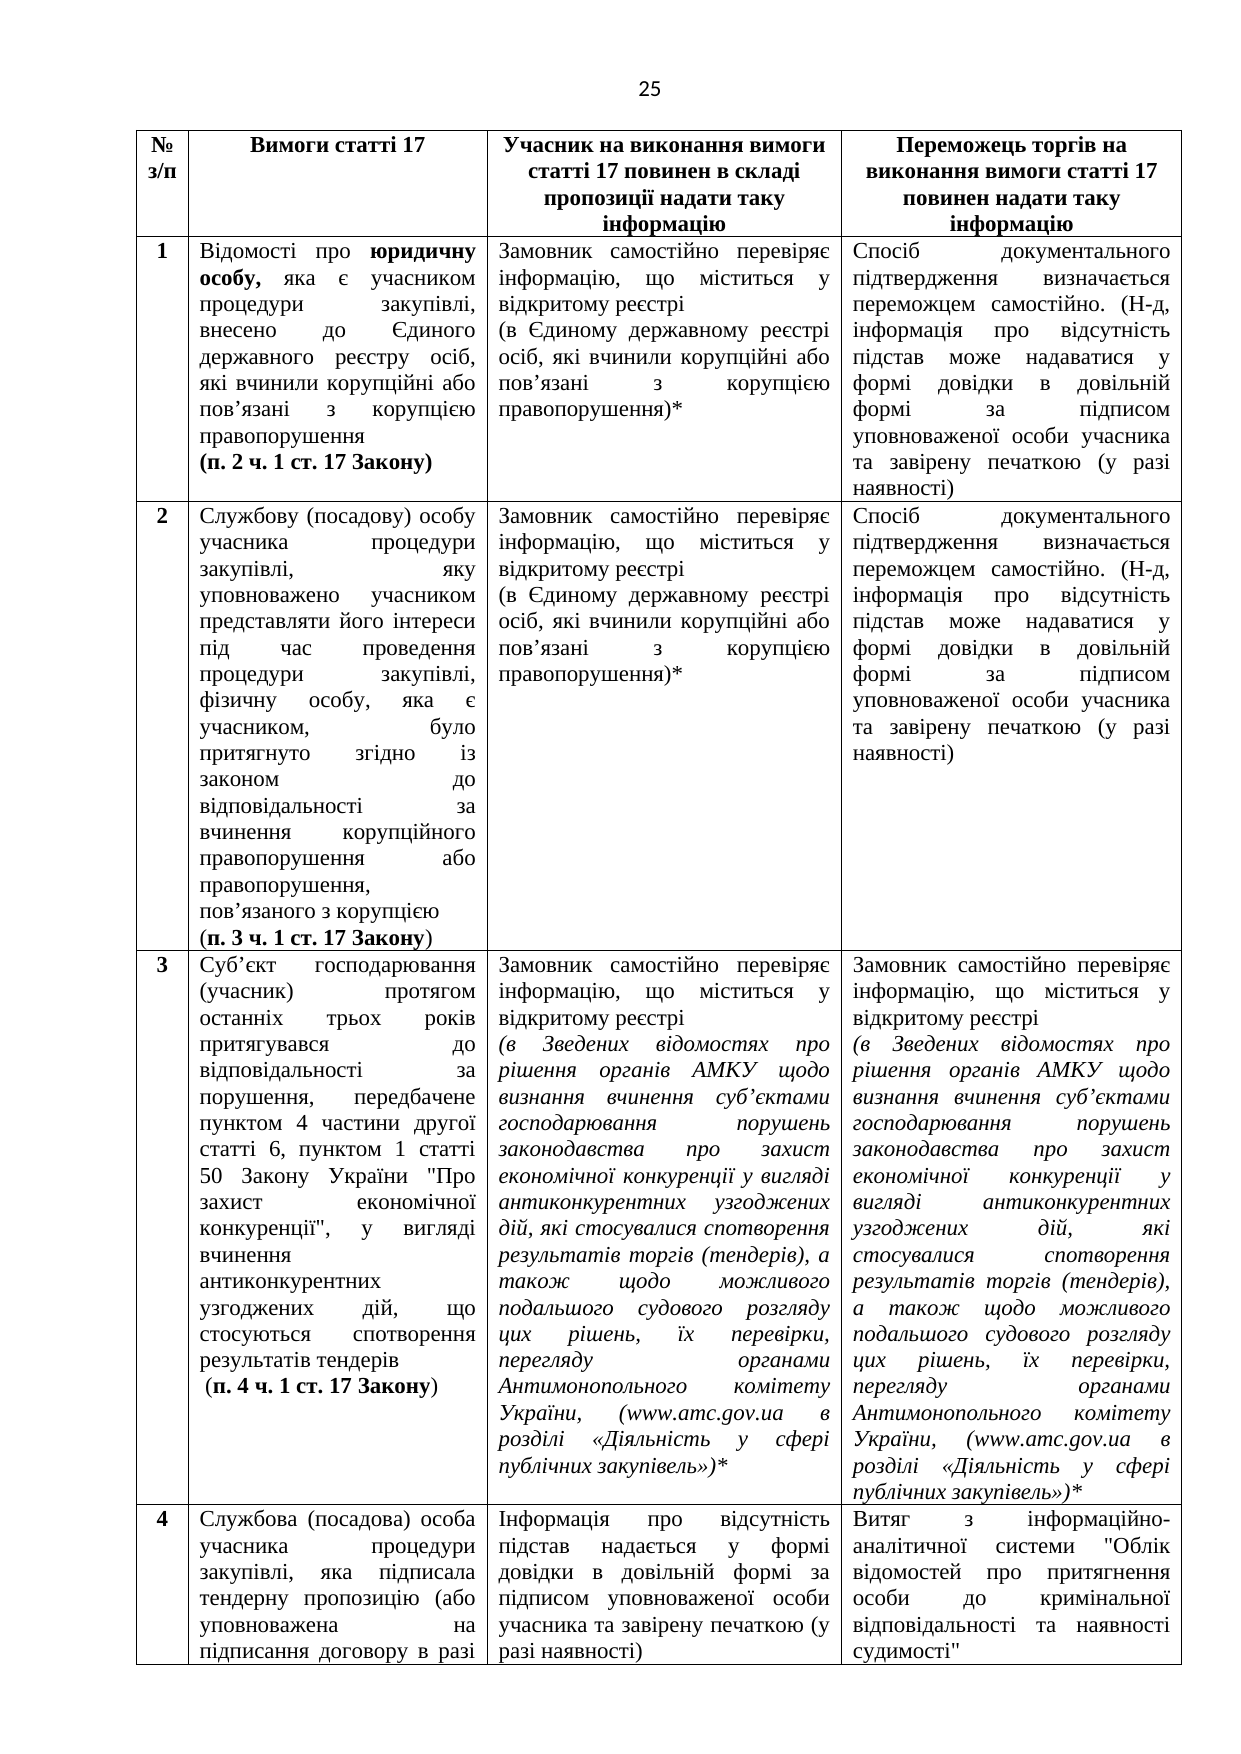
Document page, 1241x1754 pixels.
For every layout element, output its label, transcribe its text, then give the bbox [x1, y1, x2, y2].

table_cell 4 [137, 1505, 188, 1663]
table_cell Відомості про юридичну особу, яка є учасником процедури закупівлі, внесено до Єдиного державного реєстру осіб, які вчинили корупційні або пов’язані з корупцією правопорушення (п. 2 ч. 1 ст. 17 Закону) [189, 237, 487, 501]
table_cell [189, 1505, 487, 1663]
table_cell Замовник самостійно перевіряє інформацію, що міститься у відкритому реєстрі (в Зведених відомостях про рішення органів АМКУ щодо визнання вчинення суб’єктами господарювання порушень законодавства про захист економічної конкуренції у вигляді антиконкурентних узгоджених дій, які стосувалися спотворення результатів торгів (тендерів), а також щодо можливого подальшого судового розгляду цих рішень, їх перевірки, перегляду органами Антимонопольного комітету України, (www.amc.gov.ua в розділі «Діяльність у сфері публічних закупівель»)* [488, 951, 841, 1504]
table_cell Замовник самостійно перевіряє інформацію, що міститься у відкритому реєстрі (в Єдиному державному реєстрі осіб, які вчинили корупційні або пов’язані з корупцією правопорушення)* [488, 502, 841, 950]
table_cell Суб’єкт господарювання (учасник) протягом останніх трьох років притягувався до відповідальності за порушення, передбачене пунктом 4 частини другої статті 6, пунктом 1 статті 50 Закону України "Про захист економічної конкуренції", у вигляді вчинення антиконкурентних узгоджених дій, що стосуються спотворення результатів тендерів (п. 4 ч. 1 ст. 17 Закону) [189, 951, 487, 1504]
table_cell Спосіб документального підтвердження визначається переможцем самостійно. (Н-д, інформація про відсутність підстав може надаватися у формі довідки в довільній формі за підписом уповноваженої особи учасника та завірену печаткою (у разі наявності) [842, 237, 1181, 501]
table_header №з/п [137, 131, 188, 236]
table_header Учасник на виконання вимоги статті 17 повинен в складі пропозиції надати таку інформацію [488, 131, 841, 236]
table_cell Спосіб документального підтвердження визначається переможцем самостійно. (Н-д, інформація про відсутність підстав може надаватися у формі довідки в довільній формі за підписом уповноваженої особи учасника та завірену печаткою (у разі наявності) [842, 502, 1181, 950]
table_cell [488, 1505, 841, 1663]
table_header Вимоги статті 17 [189, 131, 487, 236]
table_cell 3 [137, 951, 188, 1504]
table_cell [842, 1505, 1181, 1663]
table_cell Службову (посадову) особу учасника процедури закупівлі, яку уповноважено учасником представляти його інтереси під час проведення процедури закупівлі, фізичну особу, яка є учасником, було притягнуто згідно із законом до відповідальності за вчинення корупційного правопорушення або правопорушення, пов’язаного з корупцією (п. 3 ч. 1 ст. 17 Закону) [189, 502, 487, 950]
table_cell Замовник самостійно перевіряє інформацію, що міститься у відкритому реєстрі (в Єдиному державному реєстрі осіб, які вчинили корупційні або пов’язані з корупцією правопорушення)* [488, 237, 841, 501]
table_header Переможець торгів на виконання вимоги статті 17 повинен надати таку інформацію [842, 131, 1181, 236]
table_cell Замовник самостійно перевіряє інформацію, що міститься у відкритому реєстрі (в Зведених відомостях про рішення органів АМКУ щодо визнання вчинення суб’єктами господарювання порушень законодавства про захист економічної конкуренції у вигляді антиконкурентних узгоджених дій, які стосувалися спотворення результатів торгів (тендерів), а також щодо можливого подальшого судового розгляду цих рішень, їх перевірки, перегляду органами Антимонопольного комітету України, (www.amc.gov.ua в розділі «Діяльність у сфері публічних закупівель»)* [842, 951, 1181, 1504]
table_cell 2 [137, 502, 188, 950]
table_cell 1 [137, 237, 188, 501]
